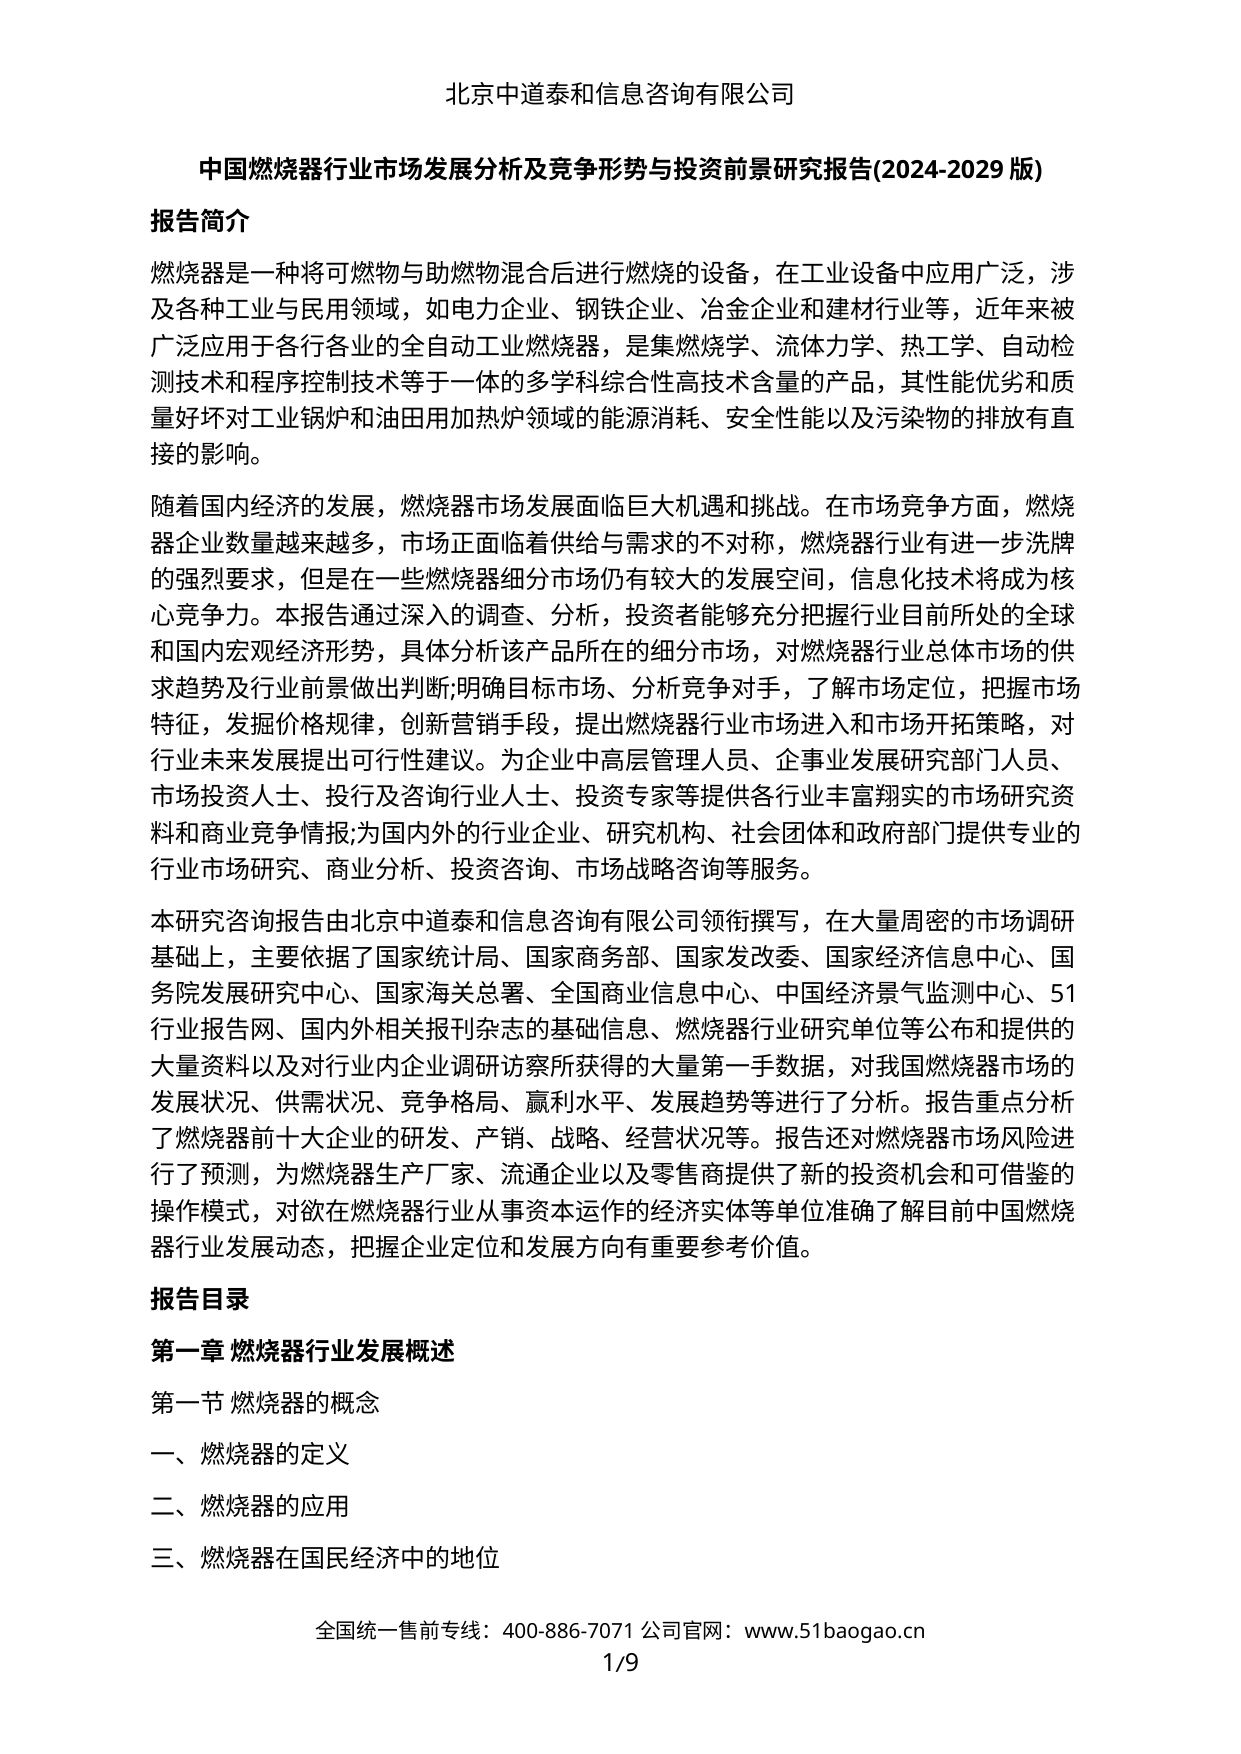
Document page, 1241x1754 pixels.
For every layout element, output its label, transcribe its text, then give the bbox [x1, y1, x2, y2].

text 报告简介 [150, 202, 1090, 238]
text 一、燃烧器的定义 [150, 1435, 1090, 1471]
text 本研究咨询报告由北京中道泰和信息咨询有限公司领衔撰写，在大量周密的市场调研基础上，主要依据了国家统计局、国家商务部、国家发改委、国家经济信息中心、国务院发展研究中心、国家海关总署、全国商业信息中心、中国经济景气监测中心、51行业报告网、国内外相关报刊杂志的基础信息、燃烧器行业研究单位等公布和提供的大量资料以及对行业内企业调研访察所获得的大量第一手数据，对我国燃烧器市场的发展状况、供需状况、竞争格局、赢利水平、发展趋势等进行了分析。报告重点分析了燃烧器前十大企业的研发、产销、战略、经营状况等。报告还对燃烧器市场风险进行了预测，为燃烧器生产厂家、流通企业以及零售商提供了新的投资机会和可借鉴的操作模式，对欲在燃烧器行业从事资本运作的经济实体等单位准确了解目前中国燃烧器行业发展动态，把握企业定位和发展方向有重要参考价值。 [150, 901, 1090, 1264]
text 第一章 燃烧器行业发展概述 [150, 1331, 1090, 1367]
text 二、燃烧器的应用 [150, 1487, 1090, 1523]
text 三、燃烧器在国民经济中的地位 [150, 1539, 1090, 1575]
text 随着国内经济的发展，燃烧器市场发展面临巨大机遇和挑战。在市场竞争方面，燃烧器企业数量越来越多，市场正面临着供给与需求的不对称，燃烧器行业有进一步洗牌的强烈要求，但是在一些燃烧器细分市场仍有较大的发展空间，信息化技术将成为核心竞争力。本报告通过深入的调查、分析，投资者能够充分把握行业目前所处的全球和国内宏观经济形势，具体分析该产品所在的细分市场，对燃烧器行业总体市场的供求趋势及行业前景做出判断;明确目标市场、分析竞争对手，了解市场定位，把握市场特征，发掘价格规律，创新营销手段，提出燃烧器行业市场进入和市场开拓策略，对行业未来发展提出可行性建议。为企业中高层管理人员、企事业发展研究部门人员、市场投资人士、投行及咨询行业人士、投资专家等提供各行业丰富翔实的市场研究资料和商业竞争情报;为国内外的行业企业、研究机构、社会团体和政府部门提供专业的行业市场研究、商业分析、投资咨询、市场战略咨询等服务。 [150, 487, 1090, 886]
text 燃烧器是一种将可燃物与助燃物混合后进行燃烧的设备，在工业设备中应用广泛，涉及各种工业与民用领域，如电力企业、钢铁企业、冶金企业和建材行业等，近年来被广泛应用于各行各业的全自动工业燃烧器，是集燃烧学、流体力学、热工学、自动检测技术和程序控制技术等于一体的多学科综合性高技术含量的产品，其性能优劣和质量好坏对工业锅炉和油田用加热炉领域的能源消耗、安全性能以及污染物的排放有直接的影响。 [150, 254, 1090, 471]
text 中国燃烧器行业市场发展分析及竞争形势与投资前景研究报告(2024-2029版) [150, 150, 1090, 186]
text 第一节 燃烧器的概念 [150, 1383, 1090, 1419]
text 报告目录 [150, 1279, 1090, 1316]
